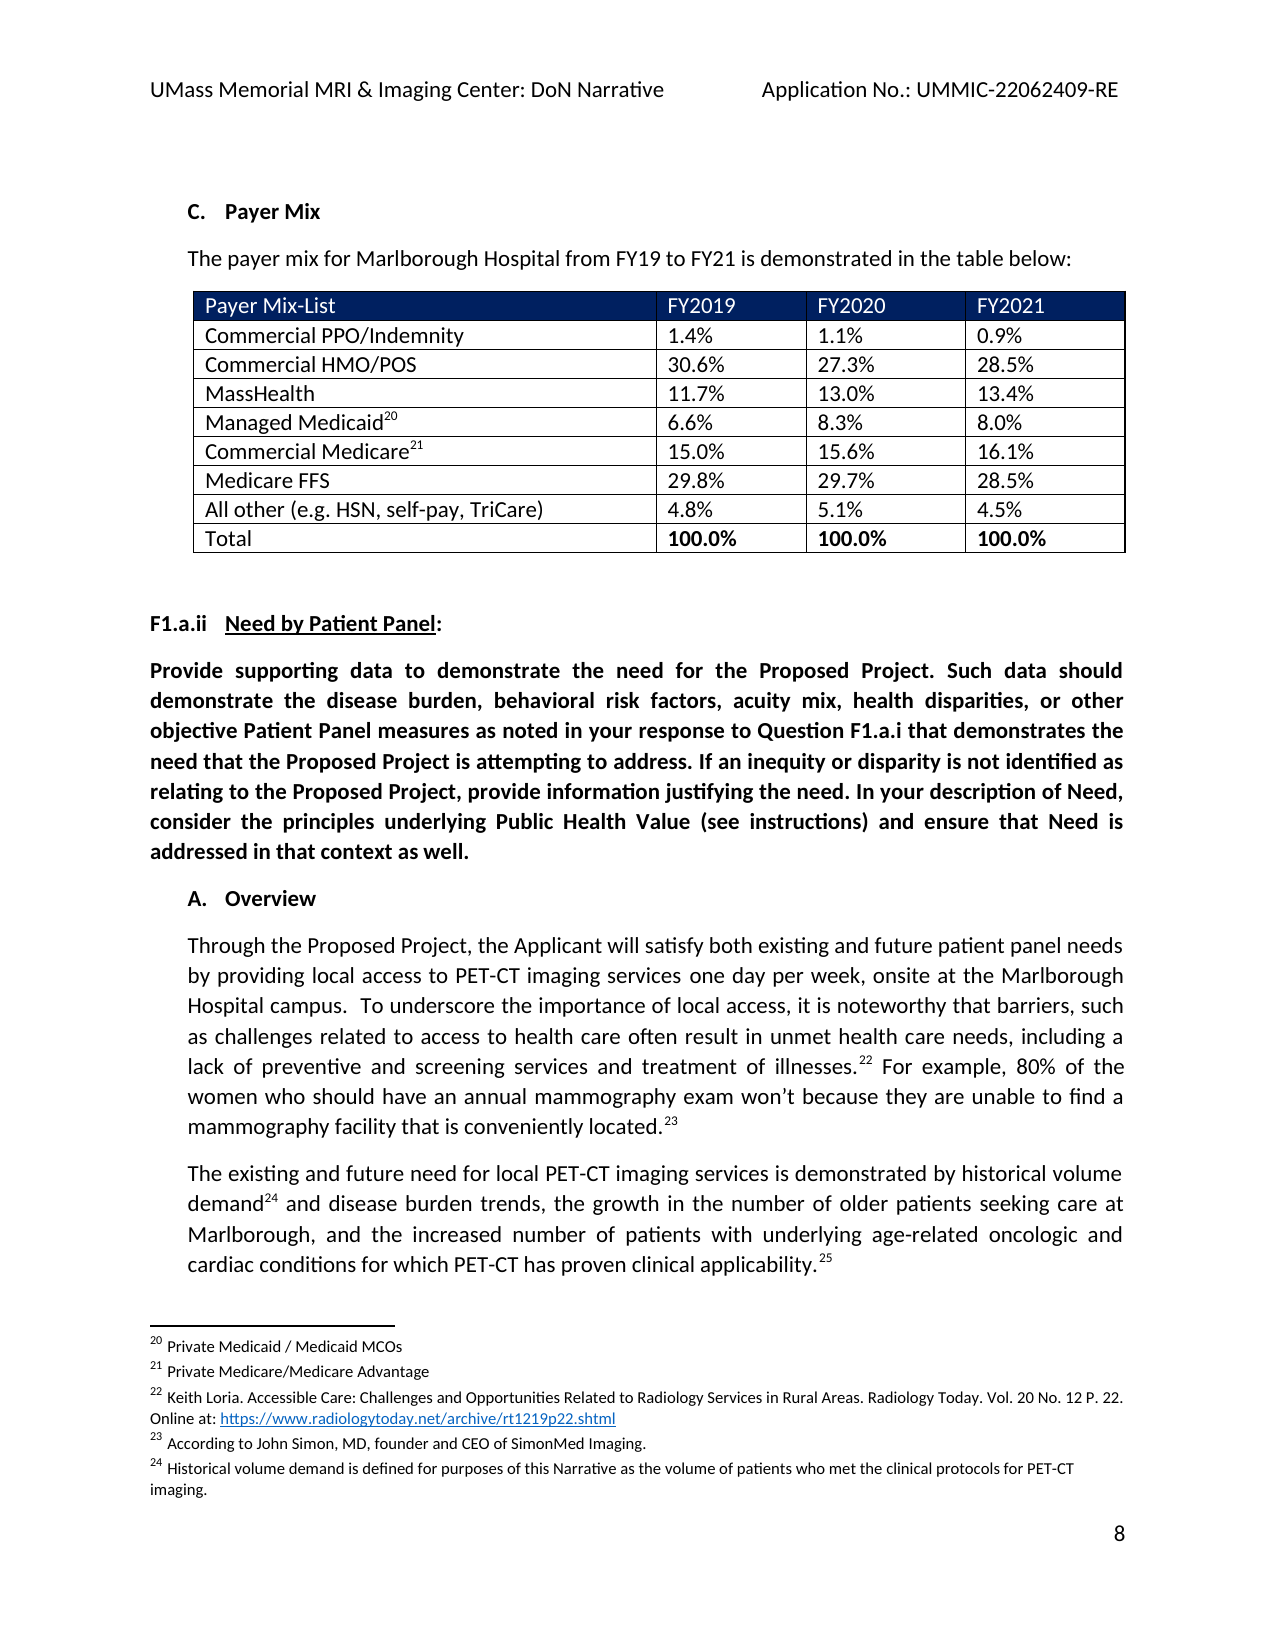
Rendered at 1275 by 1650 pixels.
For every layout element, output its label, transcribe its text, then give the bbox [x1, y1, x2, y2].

table_cell 11.7% [657, 379, 806, 407]
table_cell Managed Medicaid [194, 408, 656, 436]
table_cell 15.6% [807, 437, 965, 465]
table_cell Medicare FFS [194, 466, 656, 494]
table_header Payer Mix-List [194, 292, 656, 320]
text The payer mix for Marlborough Hospital from FY19 to FY21 is demonstrated in the table below: [150, 244, 1125, 272]
table_cell 5.1% [807, 495, 965, 523]
text The existing and future need for local PET-CT imaging services is demonstrated by historical volume demand and disease burden trends, the growth in the number of older patients seeking care at Marlborough, and the increased number of patients with underlying age-related oncologic and cardiac conditions for which PET-CT has proven clinical applicability. [187, 1159, 1125, 1278]
table_cell 29.7% [807, 466, 965, 494]
table_cell 15.0% [657, 437, 806, 465]
table_cell Commercial Medicare [194, 437, 656, 465]
table_cell 27.3% [807, 350, 965, 378]
table_cell MassHealth [194, 379, 656, 407]
table_cell Commercial PPO/Indemnity [194, 321, 656, 349]
table_cell Commercial HMO/POS [194, 350, 656, 378]
list Payer Mix [187, 197, 1125, 225]
table_header FY2020 [807, 292, 965, 320]
table_cell 1.1% [807, 321, 965, 349]
table_cell 8.0% [966, 408, 1124, 436]
table_cell 4.8% [657, 495, 806, 523]
list Overview [187, 884, 1125, 912]
table_cell 1.4% [657, 321, 806, 349]
table_cell All other (e.g. HSN, self-pay, TriCare) [194, 495, 656, 523]
table_cell 16.1% [966, 437, 1124, 465]
table_cell Total [194, 524, 656, 552]
table_cell 28.5% [966, 466, 1124, 494]
table_header FY2021 [966, 292, 1124, 320]
table_cell 8.3% [807, 408, 965, 436]
table_cell 30.6% [657, 350, 806, 378]
table_cell 100.0% [966, 524, 1124, 552]
table_cell 29.8% [657, 466, 806, 494]
table_cell 100.0% [807, 524, 965, 552]
table_cell 6.6% [657, 408, 806, 436]
text Through the Proposed Project, the Applicant will satisfy both existing and future patient panel needs by providing local access to PET-CT imaging services one day per week, onsite at the Marlborough Hospital campus. To underscore the importance of local access, it is noteworthy that barriers, such as challenges related to access to health care often result in unmet health care needs, including a lack of preventive and screening services and treatment of illnesses. For example, 80% of the women who should have an annual mammography exam won’t because they are unable to find a mammography facility that is conveniently located. [187, 931, 1125, 1140]
table_cell 13.4% [966, 379, 1124, 407]
table_cell 28.5% [966, 350, 1124, 378]
table_cell 4.5% [966, 495, 1124, 523]
table_cell 13.0% [807, 379, 965, 407]
table_cell 100.0% [657, 524, 806, 552]
table_cell 0.9% [966, 321, 1124, 349]
text F1.a.ii Need by Patient Panel: [150, 609, 1125, 637]
text Provide supporting data to demonstrate the need for the Proposed Project. Such data should demonstrate the disease burden, behavioral risk factors, acuity mix, health disparities, or other objective Patient Panel measures as noted in your response to Question F1.a.i that demonstrates the need that the Proposed Project is attempting to address. If an inequity or disparity is not identified as relating to the Proposed Project, provide information justifying the need. In your description of Need, consider the principles underlying Public Health Value (see instructions) and ensure that Need is addressed in that context as well. [150, 656, 1125, 865]
table_header FY2019 [657, 292, 806, 320]
